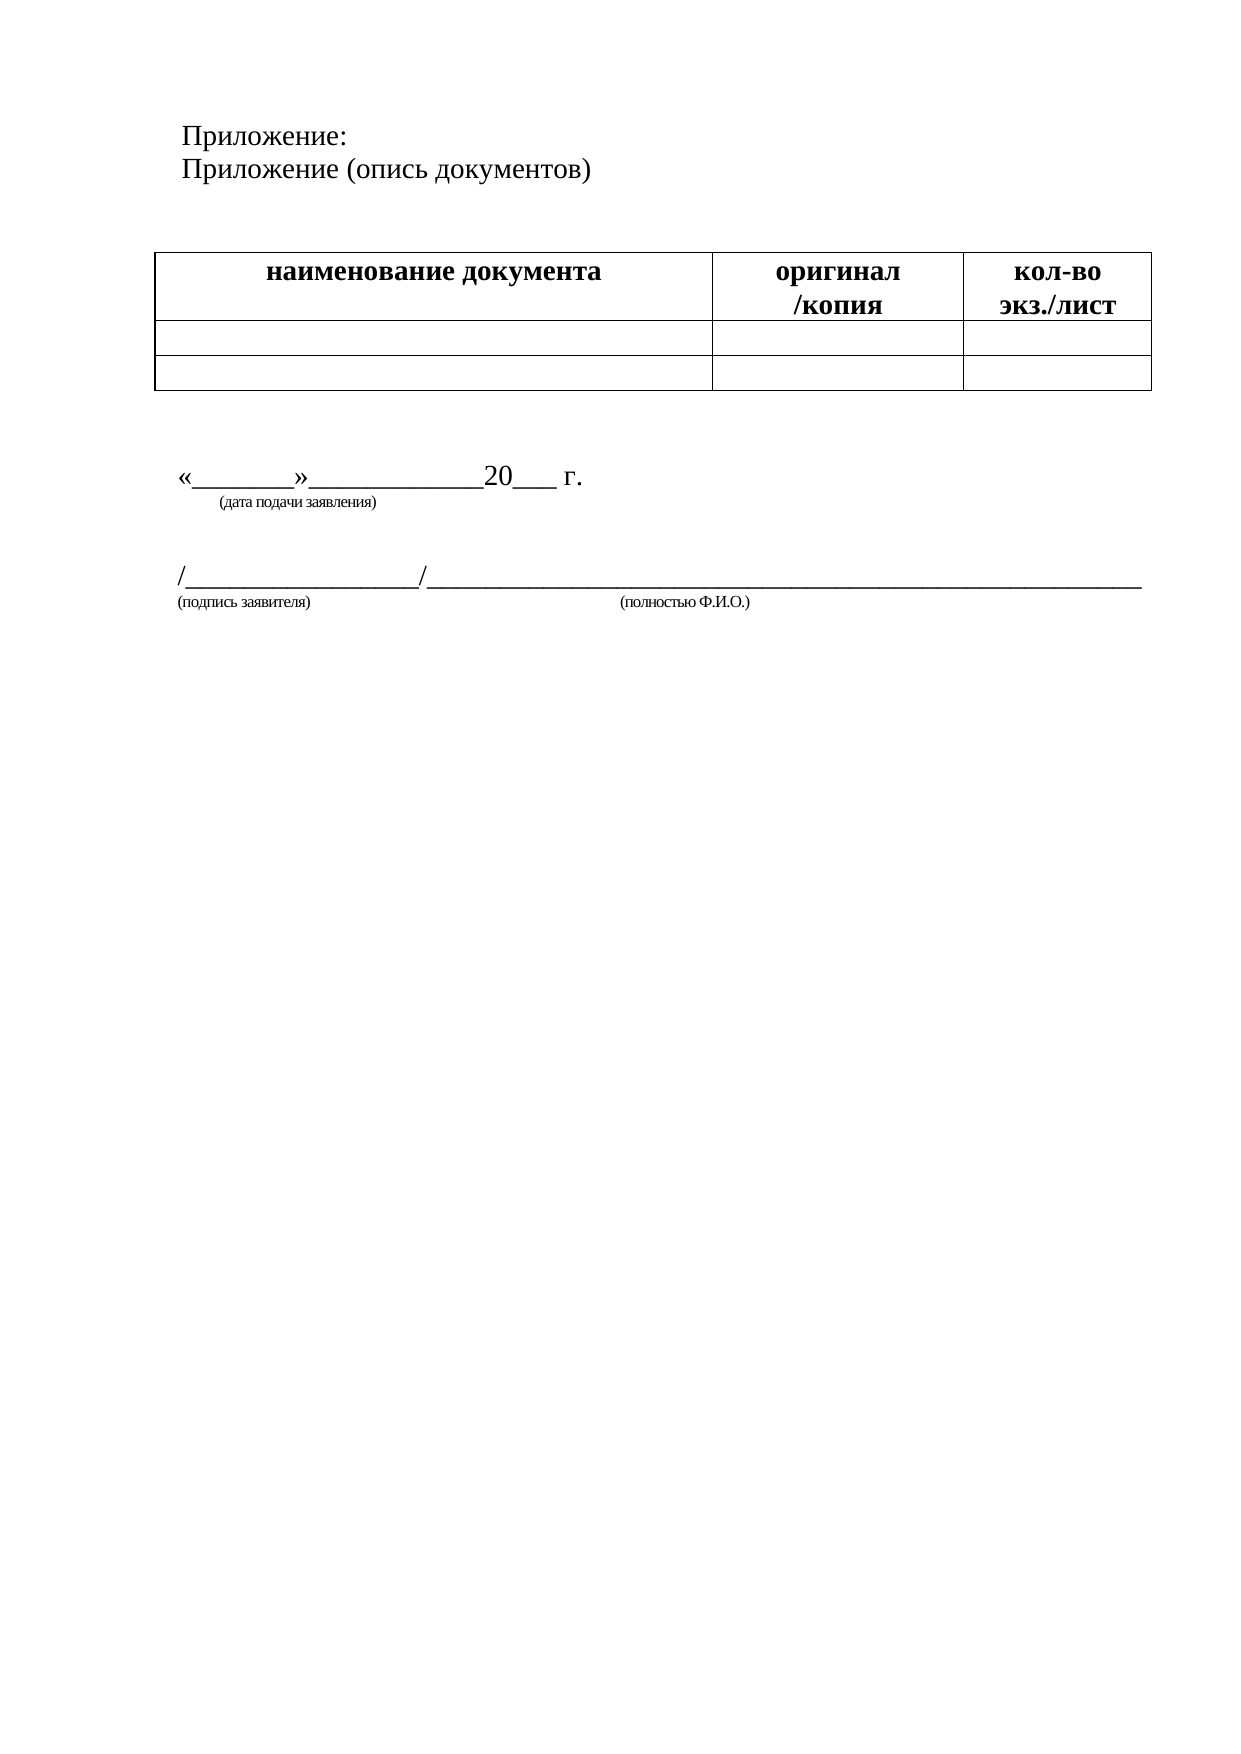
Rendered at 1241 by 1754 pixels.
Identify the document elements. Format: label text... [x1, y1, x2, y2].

table_header кол-во экз./лист [964, 253, 1151, 320]
text Приложение (опись документов) [181, 152, 1152, 185]
table_cell [156, 321, 712, 355]
table_header оригинал /копия [713, 253, 963, 320]
text /________________/_________________________________________________ [177, 558, 1152, 592]
text «_______»____________20___ г. [177, 458, 1152, 491]
text (подпись заявителя) (полностью Ф.И.О.) [177, 592, 1152, 625]
text (дата подачи заявления) [177, 491, 1152, 525]
table_cell [964, 321, 1151, 355]
table_cell [713, 321, 963, 355]
text Приложение: [181, 118, 1152, 152]
table_cell [964, 356, 1151, 389]
table_cell [713, 356, 963, 389]
table_cell [156, 356, 712, 389]
table_header наименование документа [156, 253, 712, 320]
